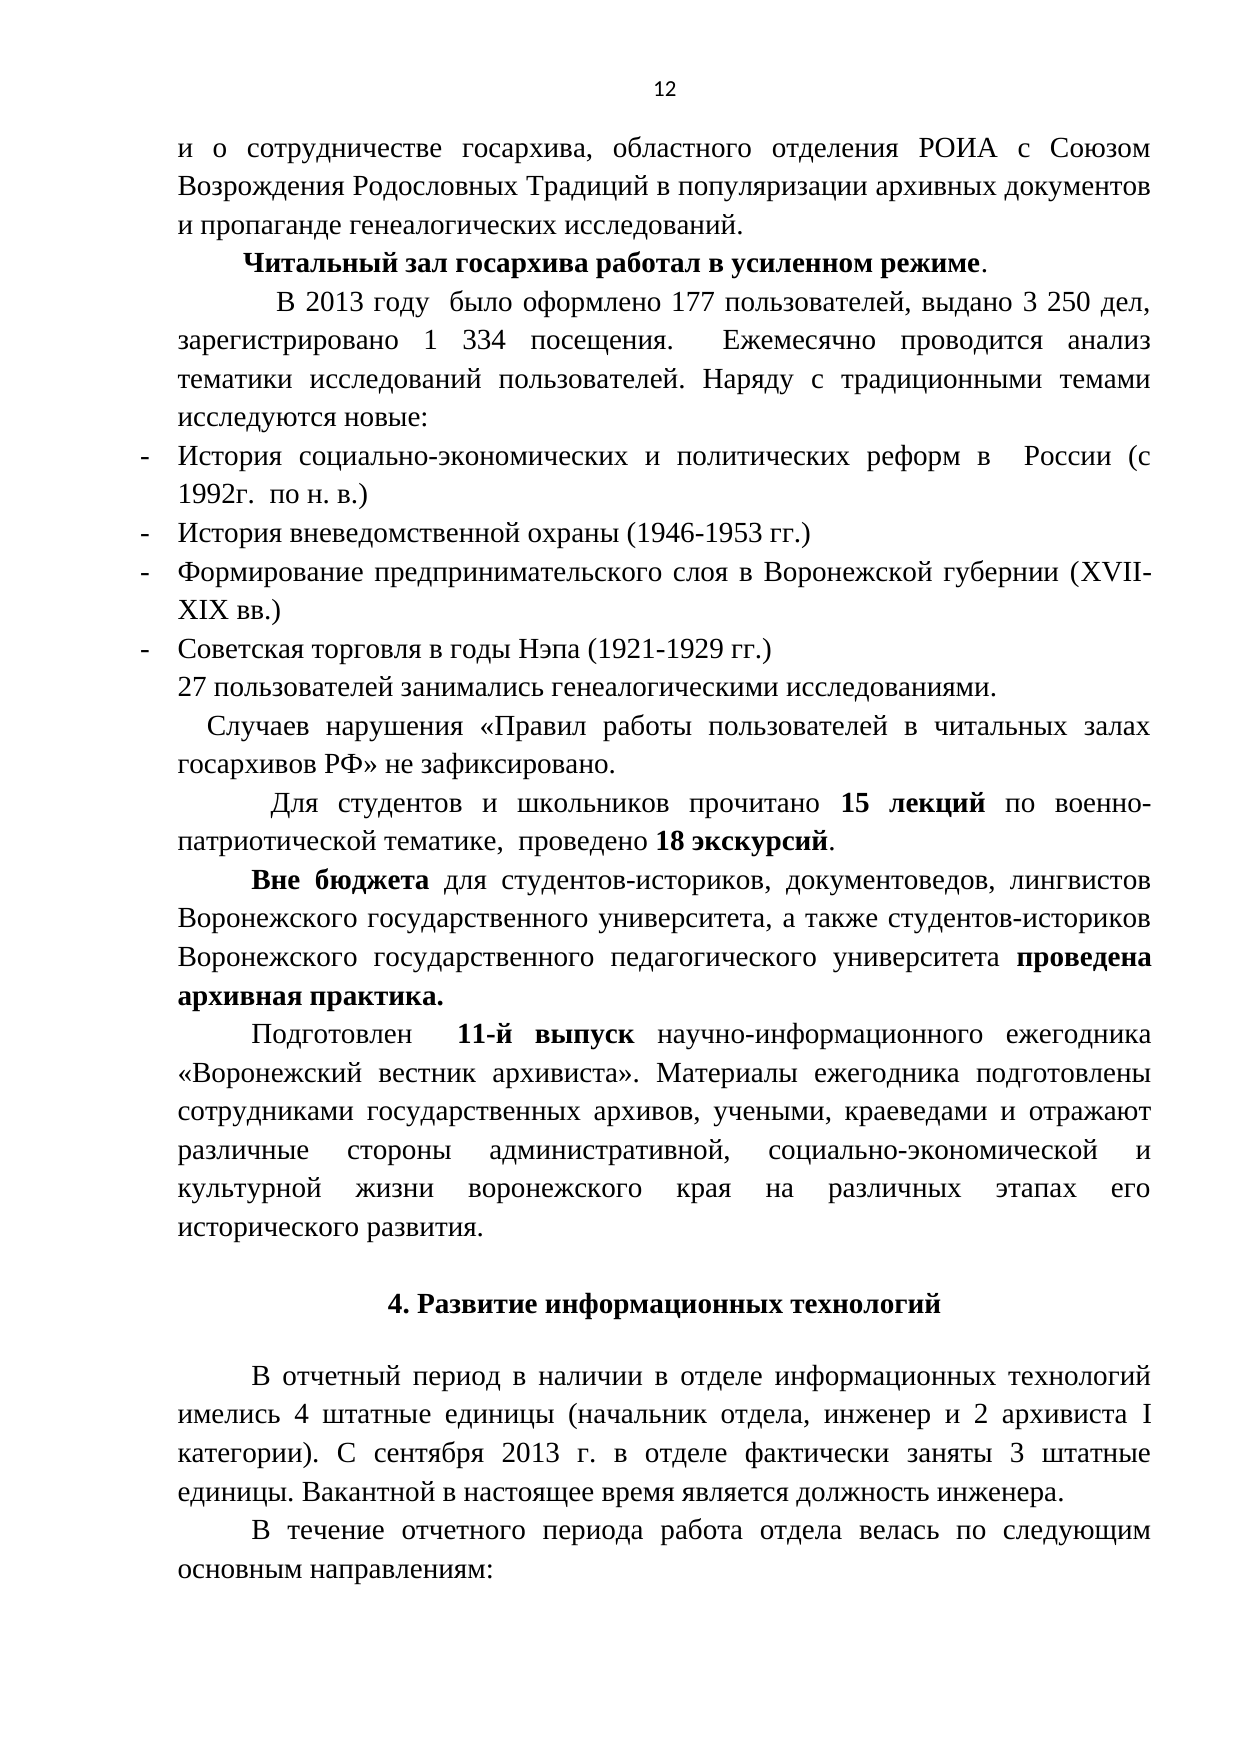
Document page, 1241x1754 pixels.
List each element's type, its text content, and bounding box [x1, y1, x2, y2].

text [177, 130, 1152, 240]
text 27 пользователей занимались генеалогическими исследованиями. [177, 669, 1152, 703]
text Подготовлен 11-й выпуск научно-информационного ежегодника «Воронежский вестник архивиста». Материалы ежегодника подготовлены сотрудниками государственных архивов, учеными, краеведами и отражают различные стороны административной, социально-экономической и культурной жизни воронежского края на различных этапах его исторического развития. [177, 1016, 1152, 1242]
text Для студентов и школьников прочитано 15 лекций по военно-патриотической тематике, проведено 18 экскурсий. [177, 785, 1152, 857]
list История вневедомственной охраны (1946-1953 гг.) [140, 515, 1152, 549]
list Советская торговля в годы Нэпа (1921-1929 гг.) [140, 631, 1152, 664]
list Формирование предпринимательского слоя в Воронежской губернии (XVII-XIX вв.) [140, 554, 1152, 626]
text Вне бюджета для студентов-историков, документоведов, лингвистов Воронежского государственного университета, а также студентов-историков Воронежского государственного педагогического университета проведена архивная практика. [177, 862, 1152, 1011]
subtitle 4. Развитие информационных технологий [177, 1286, 1152, 1319]
text В 2013 году было оформлено 177 пользователей, выдано 3 250 дел, зарегистрировано 1 334 посещения. Ежемесячно проводится анализ тематики исследований пользователей. Наряду с традиционными темами исследуются новые: [177, 284, 1152, 433]
list История социально-экономических и политических реформ в России (с 1992г. по н. в.) [140, 438, 1152, 510]
text Читальный зал госархива работал в усиленном режиме. [177, 245, 1152, 279]
text В течение отчетного периода работа отдела велась по следующим основным направлениям: [177, 1512, 1152, 1584]
text Случаев нарушения «Правил работы пользователей в читальных залах госархивов РФ» не зафиксировано. [177, 708, 1152, 780]
text В отчетный период в наличии в отделе информационных технологий имелись 4 штатные единицы (начальник отдела, инженер и 2 архивиста I категории). С сентября 2013 г. в отделе фактически заняты 3 штатные единицы. Вакантной в настоящее время является должность инженера. [177, 1358, 1152, 1507]
